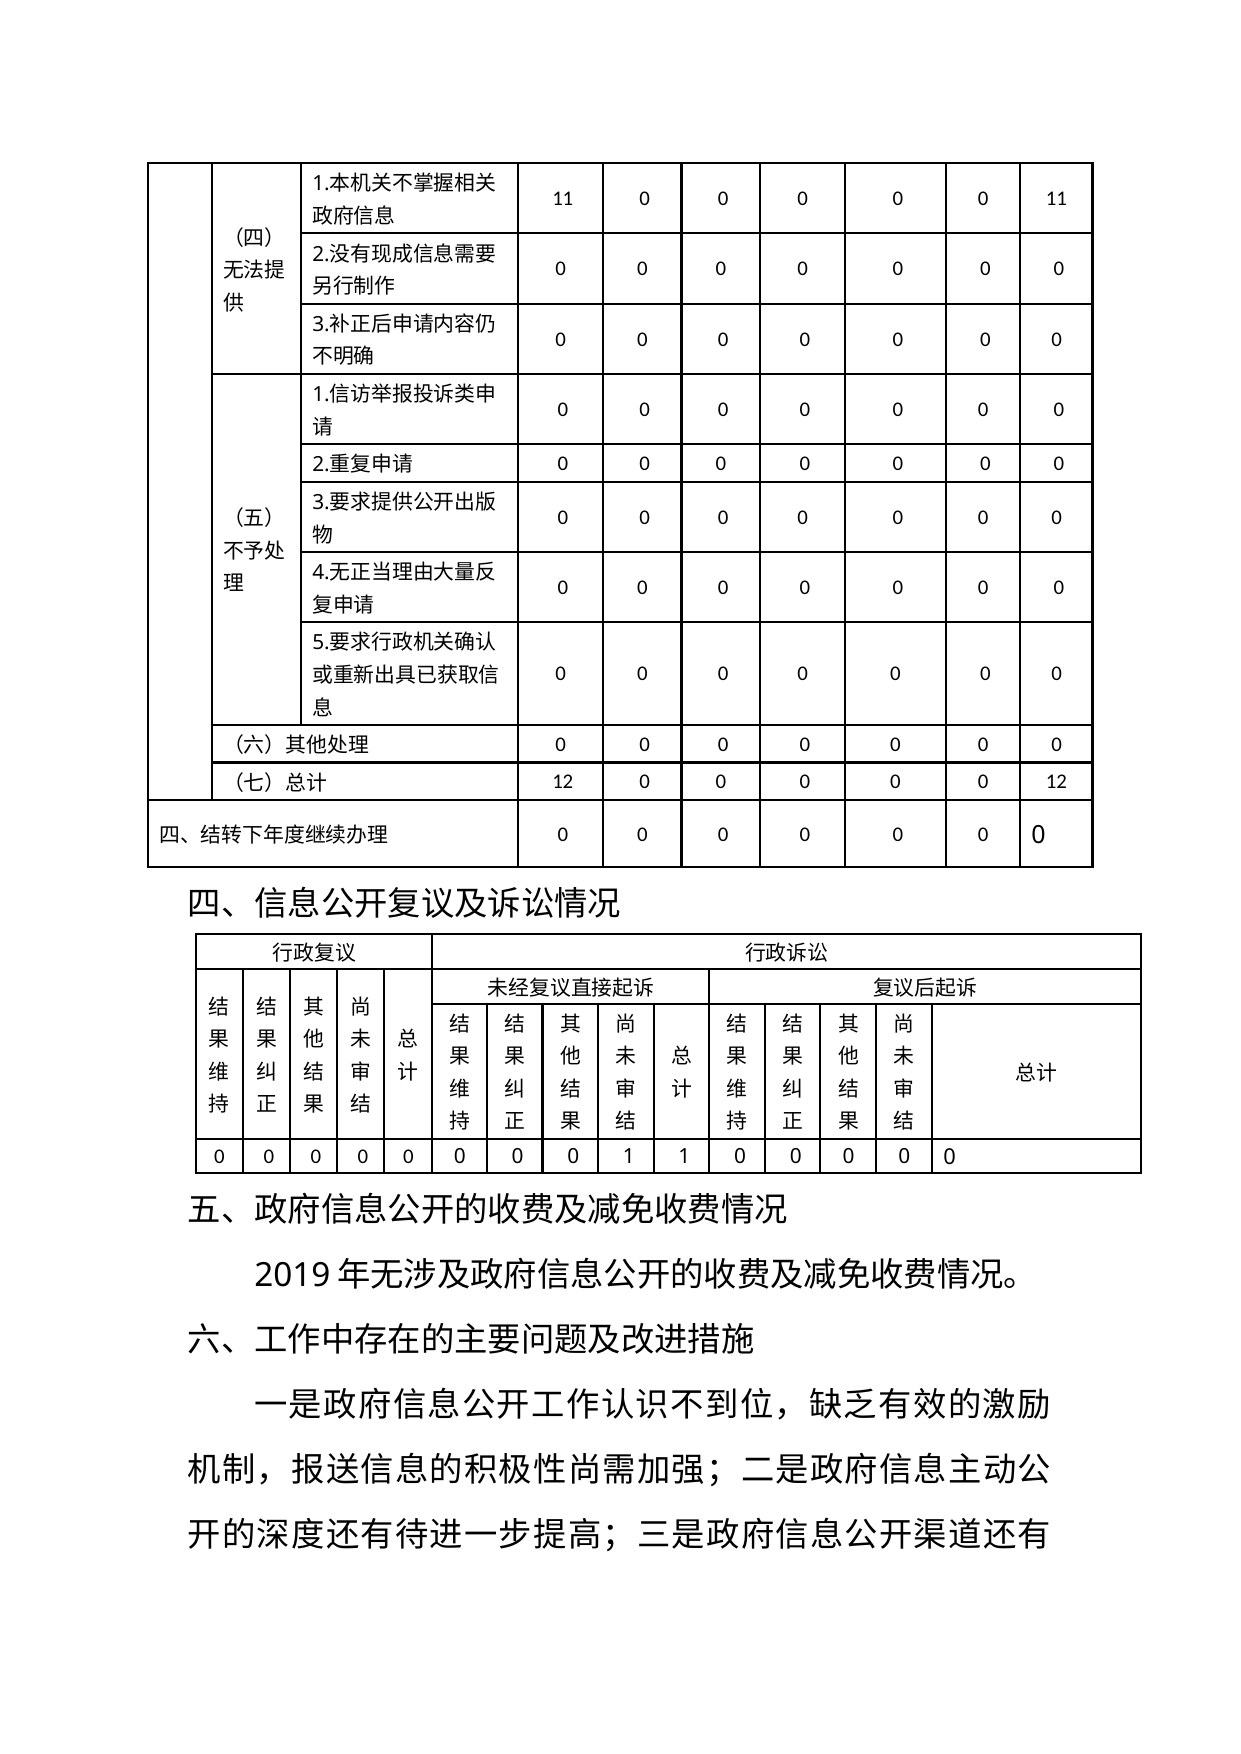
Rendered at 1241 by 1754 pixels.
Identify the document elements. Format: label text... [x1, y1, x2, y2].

table_cell 0 [1021, 553, 1091, 621]
table_cell 1 [655, 1140, 708, 1172]
table_cell 0 [761, 726, 844, 761]
table_cell 尚未审结 [877, 1005, 931, 1138]
table_cell 0 [683, 234, 759, 302]
table_cell 1 [599, 1140, 653, 1172]
table_cell 0 [947, 375, 1019, 443]
table_cell 0 [604, 483, 680, 551]
table_cell 0 [846, 375, 945, 443]
table_cell 结果维持 [197, 970, 242, 1138]
table_cell 0 [519, 483, 602, 551]
table_cell 0 [683, 623, 759, 724]
table_cell 0 [846, 445, 945, 481]
table_cell 尚未审结 [338, 970, 383, 1138]
table_cell 复议后起诉 [710, 970, 1140, 1002]
table_cell 3.补正后申请内容仍不明确 [302, 305, 517, 373]
table_cell 0 [761, 801, 844, 866]
table_cell 0 [244, 1140, 289, 1172]
table_cell 未经复议直接起诉 [433, 970, 708, 1002]
table_cell 0 [947, 445, 1019, 481]
table_cell 0 [761, 234, 844, 302]
table_cell 结果纠正 [766, 1005, 819, 1138]
table_cell 0 [947, 305, 1019, 373]
table_cell 0 [877, 1140, 931, 1172]
table_cell 0 [947, 623, 1019, 724]
table_cell 其他结果 [291, 970, 336, 1138]
table_cell 0 [683, 445, 759, 481]
table_cell 0 [683, 553, 759, 621]
table_cell 0 [519, 305, 602, 373]
table_cell 结果纠正 [488, 1005, 541, 1138]
table_cell 4.无正当理由大量反复申请 [302, 553, 517, 621]
table_cell 0 [846, 305, 945, 373]
table_cell 0 [761, 375, 844, 443]
table_cell 其他结果 [821, 1005, 875, 1138]
table_cell 0 [846, 623, 945, 724]
table_cell 尚未审结 [599, 1005, 653, 1138]
table_cell 0 [846, 726, 945, 761]
table_cell 0 [683, 801, 759, 866]
table_cell （七）总计 [213, 764, 517, 799]
table_cell 1.信访举报投诉类申请 [302, 375, 517, 443]
table_cell 0 [604, 375, 680, 443]
text 五、政府信息公开的收费及减免收费情况 [187, 1174, 1053, 1239]
table_cell 0 [683, 375, 759, 443]
table_cell 0 [933, 1140, 1140, 1172]
table_cell 其他结果 [544, 1005, 597, 1138]
table_cell 0 [821, 1140, 875, 1172]
table_cell 0 [710, 1140, 764, 1172]
table_cell 0 [683, 726, 759, 761]
table_cell 总计 [385, 970, 431, 1138]
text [187, 1369, 1053, 1564]
table_cell 0 [519, 726, 602, 761]
table_cell 0 [1021, 801, 1091, 866]
table_cell 0 [604, 801, 680, 866]
table_cell 0 [947, 553, 1019, 621]
table_cell 0 [947, 234, 1019, 302]
table_cell 0 [1021, 375, 1091, 443]
table_cell 12 [1021, 764, 1091, 799]
table_cell 0 [683, 164, 759, 232]
table_cell 0 [761, 164, 844, 232]
table_cell 0 [604, 764, 680, 799]
table_header 行政复议 [197, 935, 431, 968]
table_cell 0 [519, 553, 602, 621]
table_cell 0 [846, 764, 945, 799]
table_cell 0 [683, 483, 759, 551]
table_cell 0 [1021, 483, 1091, 551]
table_cell 结果纠正 [244, 970, 289, 1138]
table_cell 0 [519, 234, 602, 302]
table_cell 四、结转下年度继续办理 [149, 801, 517, 866]
table_cell （四）无法提供 [213, 164, 300, 373]
table_cell 3.要求提供公开出版物 [302, 483, 517, 551]
table_cell 0 [761, 623, 844, 724]
table_cell 0 [433, 1140, 486, 1172]
table_cell 0 [947, 764, 1019, 799]
table_cell 0 [519, 801, 602, 866]
table_cell 0 [488, 1140, 541, 1172]
table_cell 结果维持 [433, 1005, 486, 1138]
table_cell 0 [604, 726, 680, 761]
text 四、信息公开复议及诉讼情况 [187, 868, 1053, 933]
table_cell （六）其他处理 [213, 726, 517, 761]
table_header 行政诉讼 [433, 935, 1140, 968]
table_cell 0 [947, 483, 1019, 551]
table_cell 0 [761, 553, 844, 621]
table_cell 0 [519, 623, 602, 724]
table_cell 总计 [655, 1005, 708, 1138]
table_cell 0 [1021, 234, 1091, 302]
text 六、工作中存在的主要问题及改进措施 [187, 1304, 1053, 1369]
table_cell 0 [1021, 623, 1091, 724]
table_cell （五）不予处理 [213, 375, 300, 724]
table_cell 0 [604, 305, 680, 373]
table_cell 1.本机关不掌握相关政府信息 [302, 164, 517, 232]
table_cell 0 [544, 1140, 597, 1172]
table_cell 0 [604, 164, 680, 232]
table_cell 0 [947, 801, 1019, 866]
table_cell 0 [1021, 726, 1091, 761]
table_cell 0 [766, 1140, 819, 1172]
table_cell 0 [519, 375, 602, 443]
table_cell 0 [846, 801, 945, 866]
table_cell 0 [761, 764, 844, 799]
table_cell 0 [683, 305, 759, 373]
table_cell 0 [947, 164, 1019, 232]
table_cell 0 [519, 445, 602, 481]
table_cell 0 [1021, 305, 1091, 373]
table_cell 0 [197, 1140, 242, 1172]
table_cell 2.没有现成信息需要另行制作 [302, 234, 517, 302]
text 2019年无涉及政府信息公开的收费及减免收费情况。 [187, 1239, 1053, 1304]
table_cell 11 [519, 164, 602, 232]
table_cell 0 [1021, 445, 1091, 481]
table_cell 0 [846, 234, 945, 302]
table_cell 12 [519, 764, 602, 799]
table_cell 0 [604, 553, 680, 621]
table_cell 0 [604, 234, 680, 302]
table_cell 0 [761, 483, 844, 551]
table_cell 0 [761, 445, 844, 481]
table_cell 2.重复申请 [302, 445, 517, 481]
table_cell 0 [604, 623, 680, 724]
table_cell 0 [846, 164, 945, 232]
table_cell 0 [291, 1140, 336, 1172]
table_cell 0 [683, 764, 759, 799]
table_cell 11 [1021, 164, 1091, 232]
table_cell 0 [338, 1140, 383, 1172]
table_cell 0 [947, 726, 1019, 761]
table_cell 0 [385, 1140, 431, 1172]
table_cell 0 [761, 305, 844, 373]
table_cell 5.要求行政机关确认或重新出具已获取信息 [302, 623, 517, 724]
table_cell 0 [846, 553, 945, 621]
table_cell 0 [846, 483, 945, 551]
table_cell 0 [604, 445, 680, 481]
table_cell 结果维持 [710, 1005, 764, 1138]
table_cell 总计 [933, 1005, 1140, 1138]
